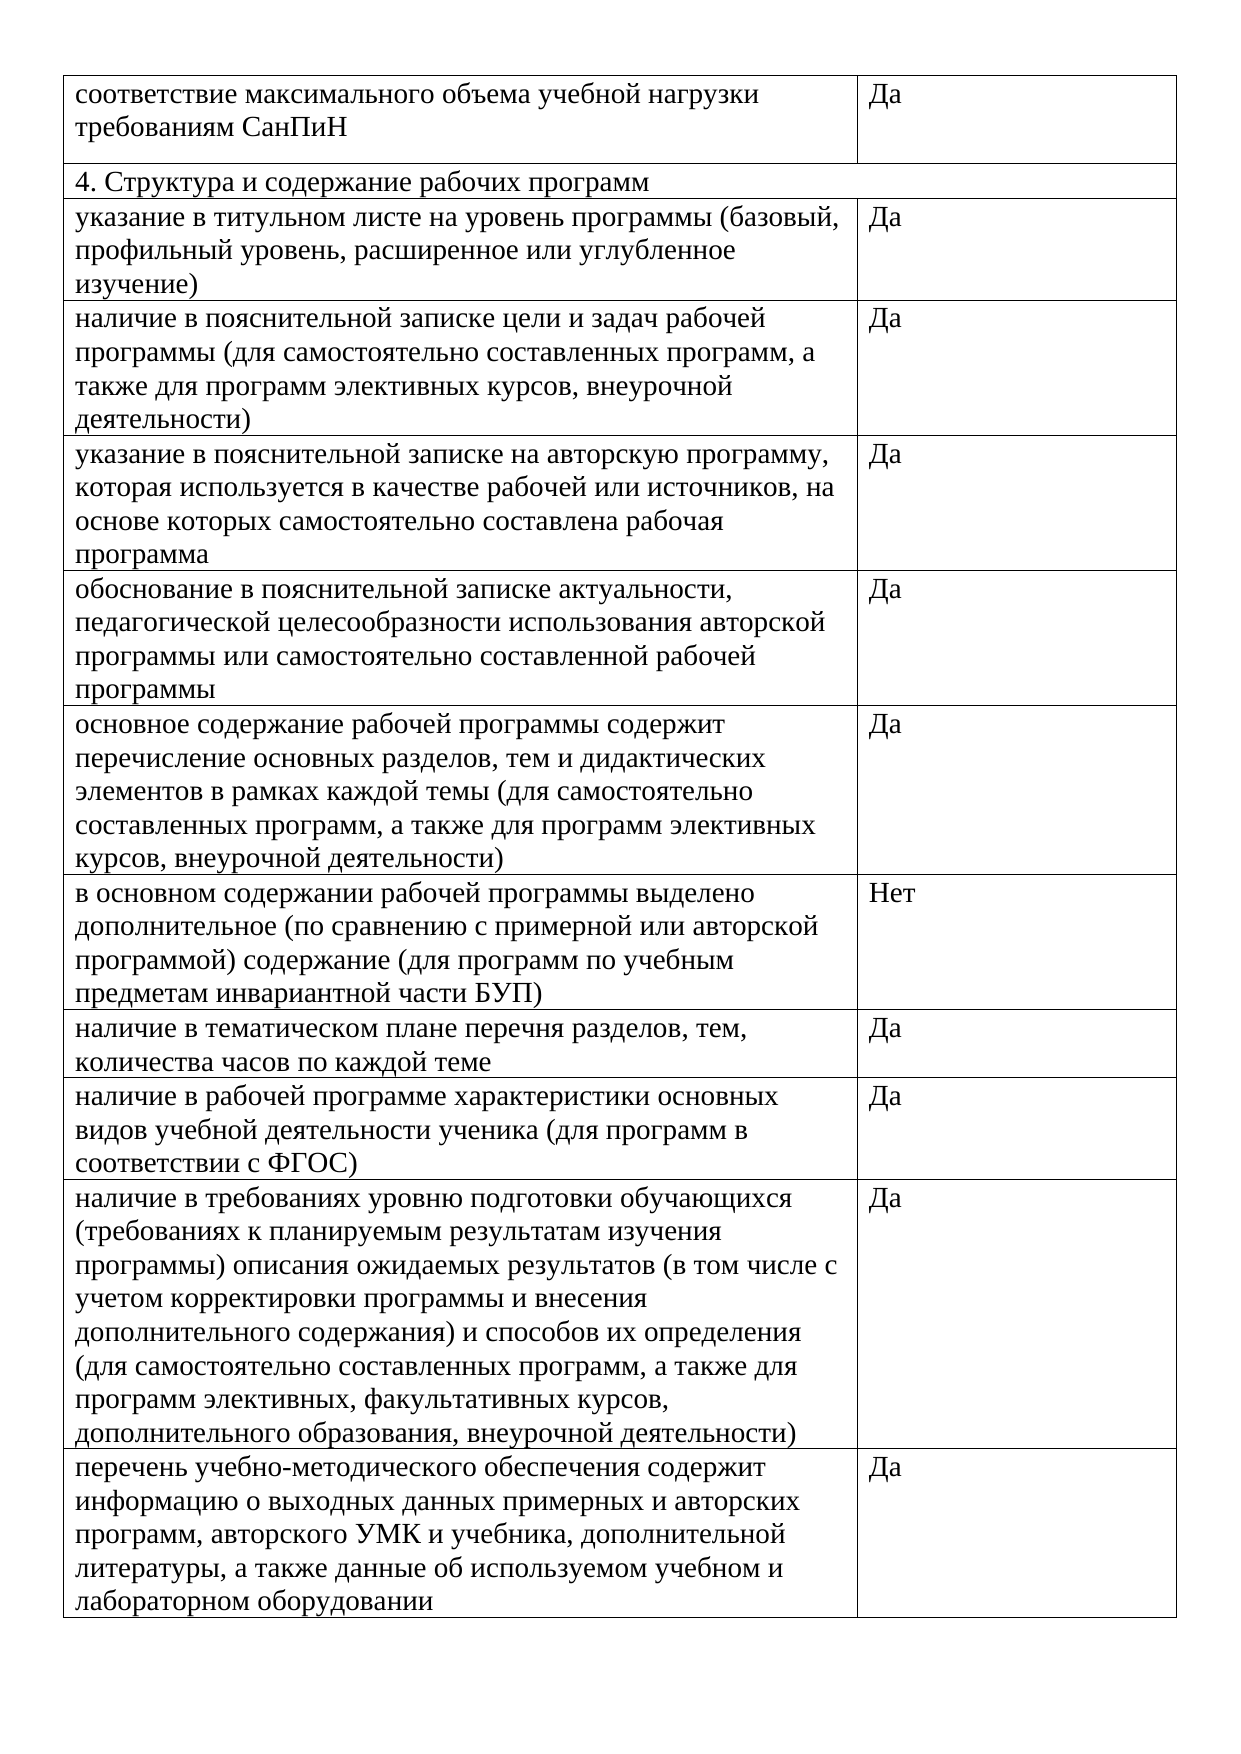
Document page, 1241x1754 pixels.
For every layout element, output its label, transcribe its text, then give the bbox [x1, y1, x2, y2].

table_cell Да [858, 1010, 1176, 1077]
table_cell обоснование в пояснительной записке актуальности, педагогической целесообразности использования авторской программы или самостоятельно составленной рабочей программы [64, 571, 857, 705]
table_cell Да [858, 1449, 1176, 1617]
table_cell Да [858, 199, 1176, 299]
table_cell в основном содержании рабочей программы выделено дополнительное (по сравнению с примерной или авторской программой) содержание (для программ по учебным предметам инвариантной части БУП) [64, 875, 857, 1009]
table_cell перечень учебно-методического обеспечения содержит информацию о выходных данных примерных и авторских программ, авторского УМК и учебника, дополнительной литературы, а также данные об используемом учебном и лабораторном оборудовании [64, 1449, 857, 1617]
table_cell Да [858, 76, 1176, 163]
table_cell Да [858, 436, 1176, 570]
table_cell указание в пояснительной записке на авторскую программу, которая используется в качестве рабочей или источников, на основе которых самостоятельно составлена рабочая программа [64, 436, 857, 570]
table_cell Да [858, 301, 1176, 435]
table_cell Нет [858, 875, 1176, 1009]
table_cell Да [858, 706, 1176, 874]
table_cell 4. Структура и содержание рабочих программ [64, 164, 1176, 198]
table_cell наличие в тематическом плане перечня разделов, тем, количества часов по каждой теме [64, 1010, 857, 1077]
table_cell Да [858, 1078, 1176, 1179]
table_cell указание в титульном листе на уровень программы (базовый, профильный уровень, расширенное или углубленное изучение) [64, 199, 857, 299]
table_cell наличие в рабочей программе характеристики основных видов учебной деятельности ученика (для программ в соответствии с ФГОС) [64, 1078, 857, 1179]
table_cell наличие в требованиях уровню подготовки обучающихся (требованиях к планируемым результатам изучения программы) описания ожидаемых результатов (в том числе с учетом корректировки программы и внесения дополнительного содержания) и способов их определения (для самостоятельно составленных программ, а также для программ элективных, факультативных курсов, дополнительного образования, внеурочной деятельности) [64, 1180, 857, 1448]
table_cell Да [858, 1180, 1176, 1448]
table_cell соответствие максимального объема учебной нагрузки требованиям СанПиН [64, 76, 857, 163]
table_cell основное содержание рабочей программы содержит перечисление основных разделов, тем и дидактических элементов в рамках каждой темы (для самостоятельно составленных программ, а также для программ элективных курсов, внеурочной деятельности) [64, 706, 857, 874]
table_cell Да [858, 571, 1176, 705]
table_cell наличие в пояснительной записке цели и задач рабочей программы (для самостоятельно составленных программ, а также для программ элективных курсов, внеурочной деятельности) [64, 301, 857, 435]
